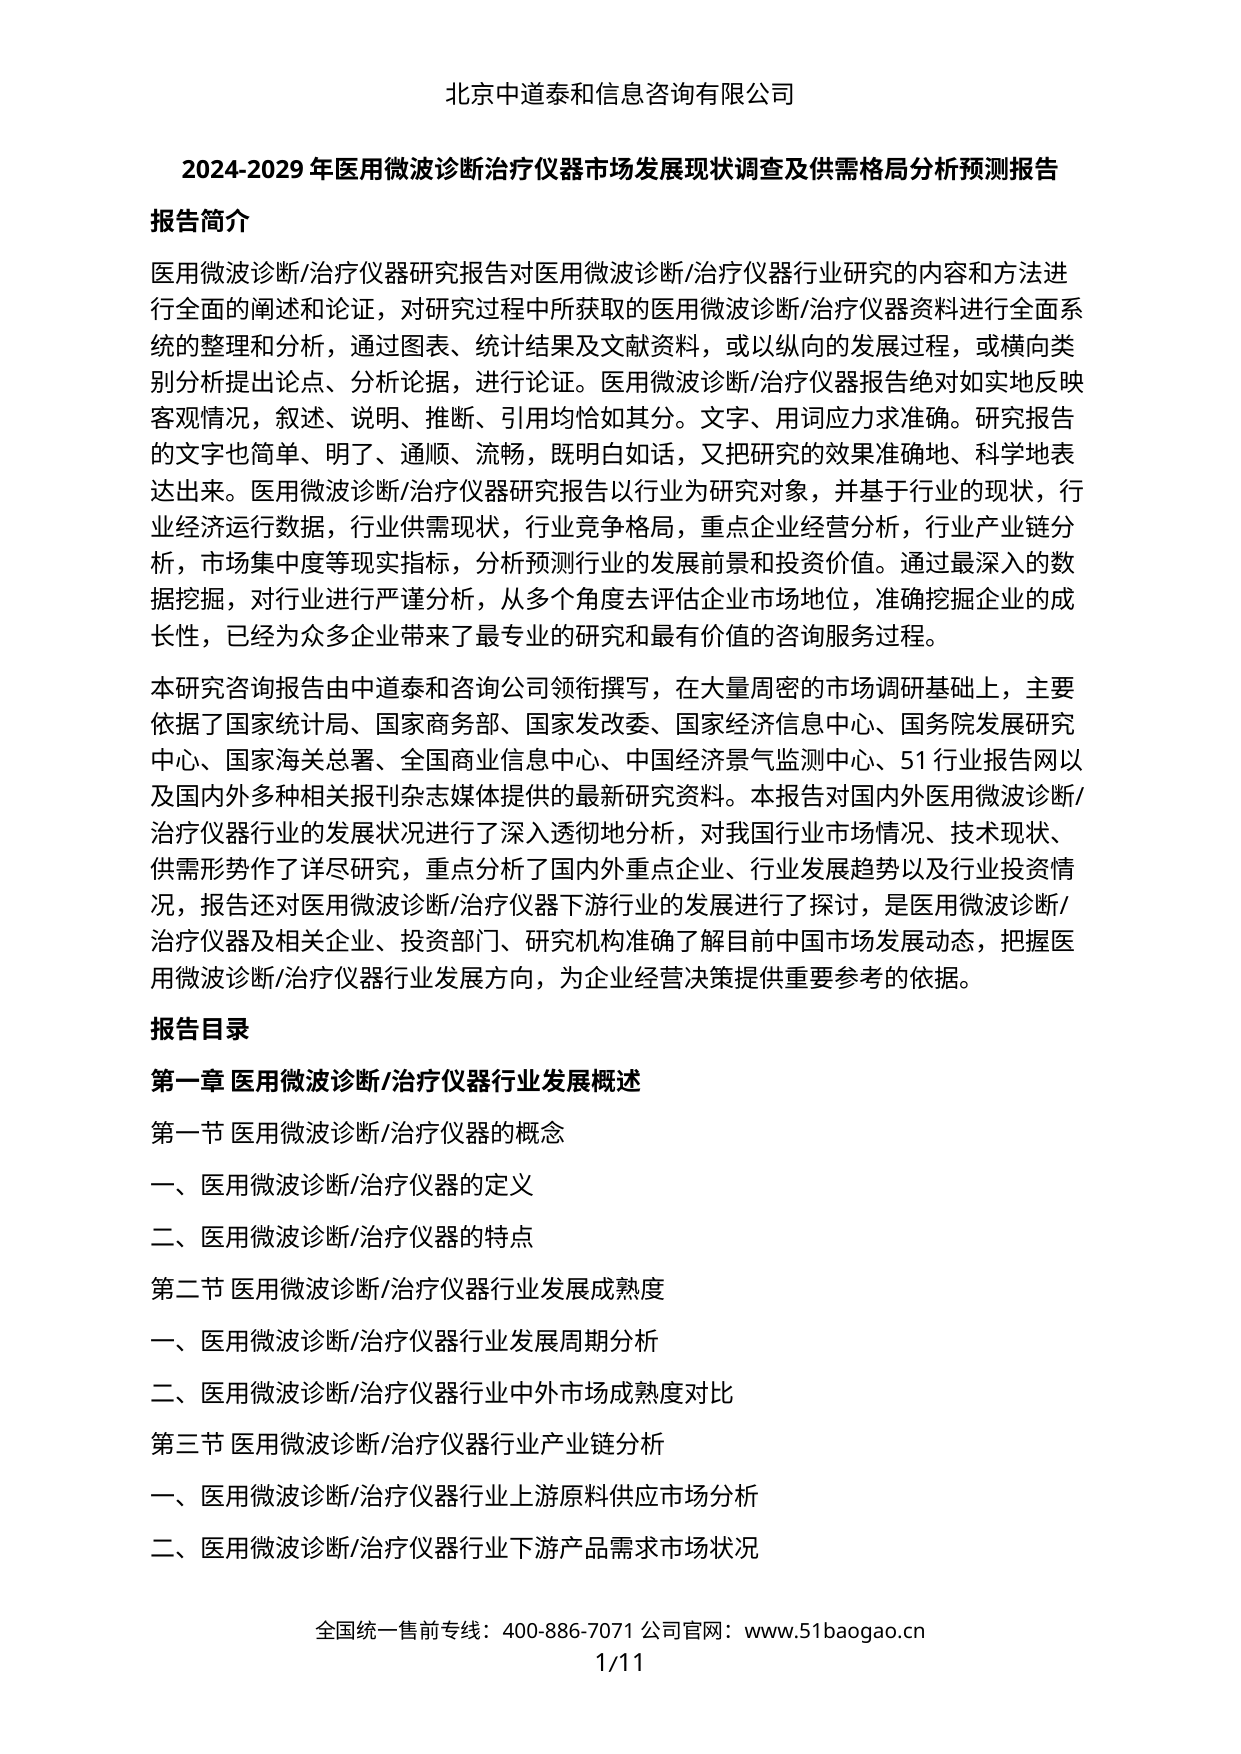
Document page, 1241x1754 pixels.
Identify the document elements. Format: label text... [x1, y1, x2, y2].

text 一、医用微波诊断/治疗仪器行业上游原料供应市场分析 [150, 1477, 1090, 1513]
text 一、医用微波诊断/治疗仪器行业发展周期分析 [150, 1321, 1090, 1357]
text 二、医用微波诊断/治疗仪器行业下游产品需求市场状况 [150, 1529, 1090, 1565]
text 第一节 医用微波诊断/治疗仪器的概念 [150, 1114, 1090, 1150]
text 报告目录 [150, 1010, 1090, 1046]
text 二、医用微波诊断/治疗仪器行业中外市场成熟度对比 [150, 1373, 1090, 1409]
text 第三节 医用微波诊断/治疗仪器行业产业链分析 [150, 1425, 1090, 1461]
text 二、医用微波诊断/治疗仪器的特点 [150, 1217, 1090, 1254]
text 本研究咨询报告由中道泰和咨询公司领衔撰写，在大量周密的市场调研基础上，主要依据了国家统计局、国家商务部、国家发改委、国家经济信息中心、国务院发展研究中心、国家海关总署、全国商业信息中心、中国经济景气监测中心、51行业报告网以及国内外多种相关报刊杂志媒体提供的最新研究资料。本报告对国内外医用微波诊断/治疗仪器行业的发展状况进行了深入透彻地分析，对我国行业市场情况、技术现状、供需形势作了详尽研究，重点分析了国内外重点企业、行业发展趋势以及行业投资情况，报告还对医用微波诊断/治疗仪器下游行业的发展进行了探讨，是医用微波诊断/治疗仪器及相关企业、投资部门、研究机构准确了解目前中国市场发展动态，把握医用微波诊断/治疗仪器行业发展方向，为企业经营决策提供重要参考的依据。 [150, 668, 1090, 994]
text 医用微波诊断/治疗仪器研究报告对医用微波诊断/治疗仪器行业研究的内容和方法进行全面的阐述和论证，对研究过程中所获取的医用微波诊断/治疗仪器资料进行全面系统的整理和分析，通过图表、统计结果及文献资料，或以纵向的发展过程，或横向类别分析提出论点、分析论据，进行论证。医用微波诊断/治疗仪器报告绝对如实地反映客观情况，叙述、说明、推断、引用均恰如其分。文字、用词应力求准确。研究报告的文字也简单、明了、通顺、流畅，既明白如话，又把研究的效果准确地、科学地表达出来。医用微波诊断/治疗仪器研究报告以行业为研究对象，并基于行业的现状，行业经济运行数据，行业供需现状，行业竞争格局，重点企业经营分析，行业产业链分析，市场集中度等现实指标，分析预测行业的发展前景和投资价值。通过最深入的数据挖掘，对行业进行严谨分析，从多个角度去评估企业市场地位，准确挖掘企业的成长性，已经为众多企业带来了最专业的研究和最有价值的咨询服务过程。 [150, 254, 1090, 652]
text 第二节 医用微波诊断/治疗仪器行业发展成熟度 [150, 1269, 1090, 1306]
text 一、医用微波诊断/治疗仪器的定义 [150, 1166, 1090, 1202]
text 报告简介 [150, 202, 1090, 238]
text 2024-2029年医用微波诊断治疗仪器市场发展现状调查及供需格局分析预测报告 [150, 150, 1090, 186]
text 第一章 医用微波诊断/治疗仪器行业发展概述 [150, 1062, 1090, 1098]
